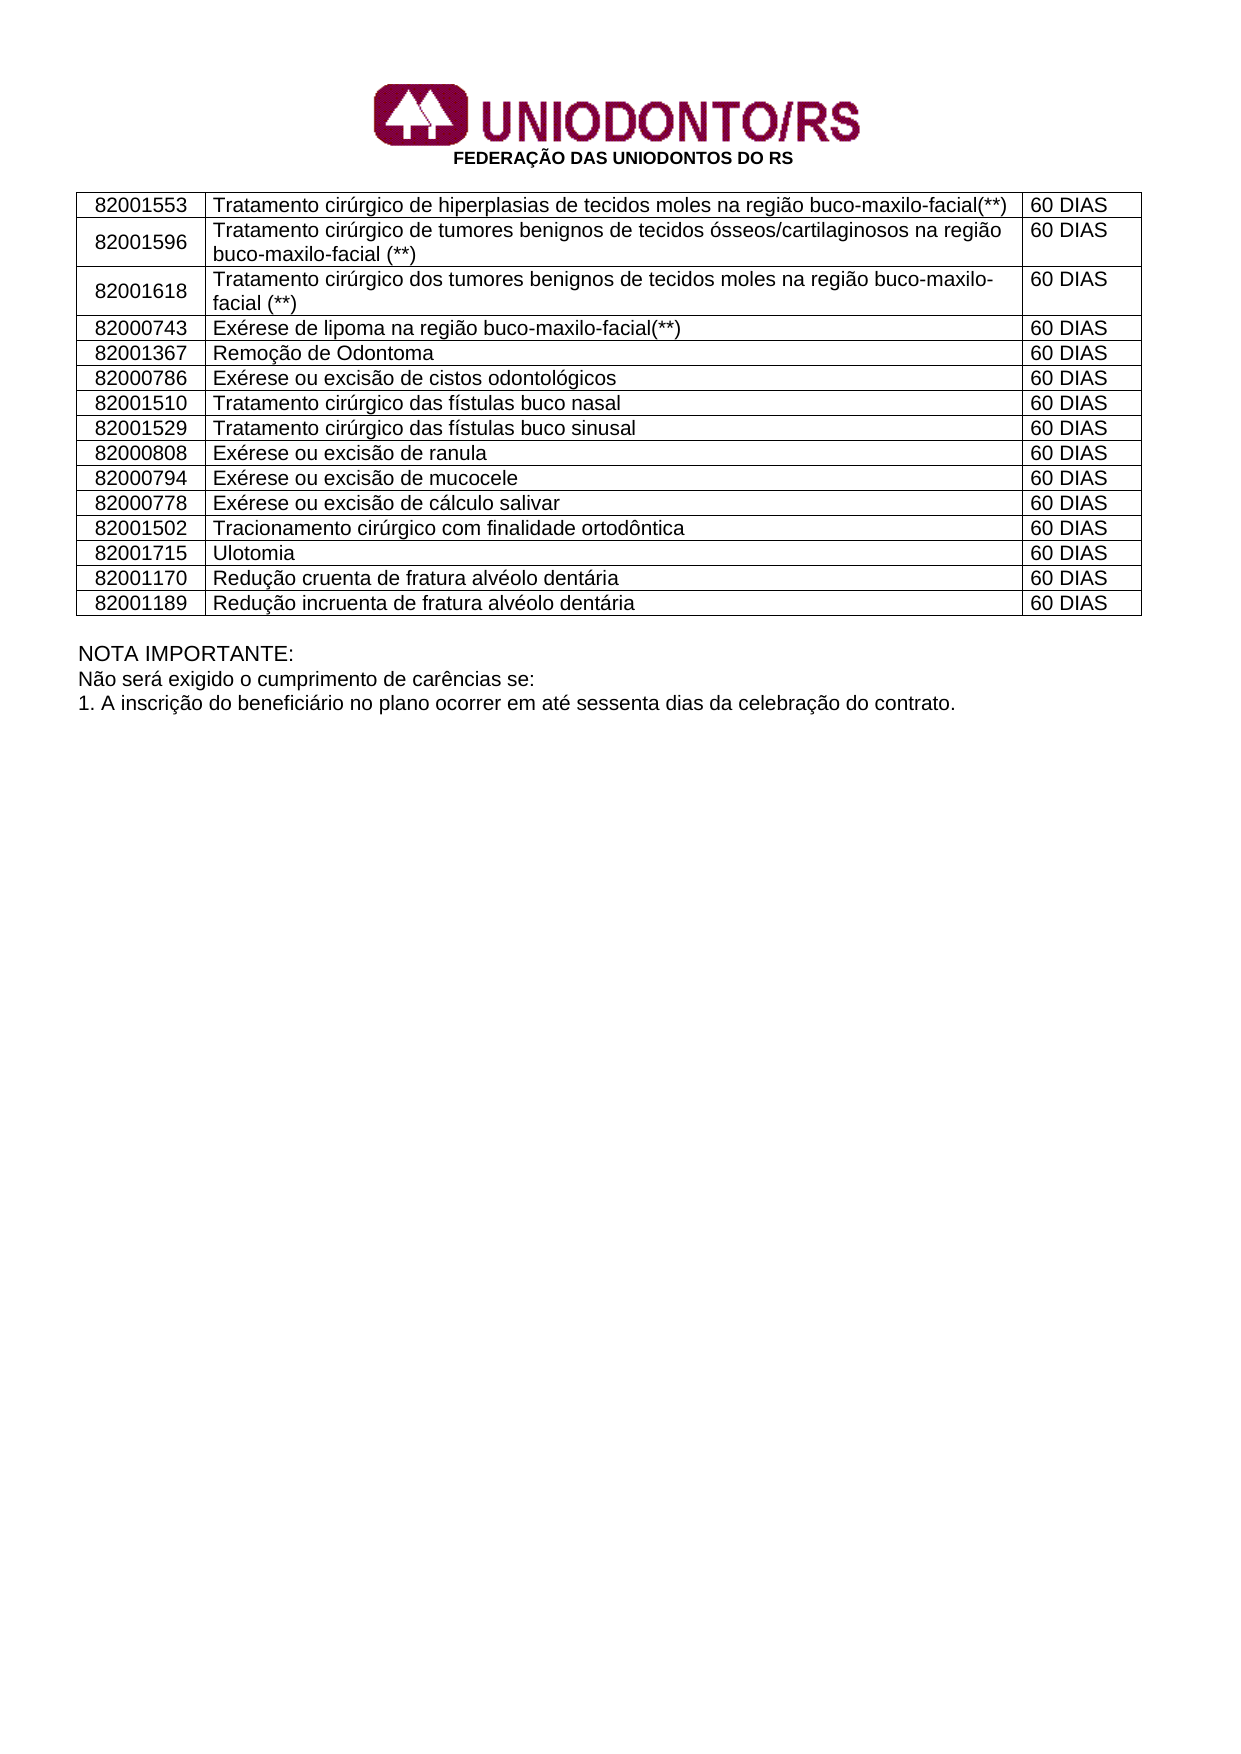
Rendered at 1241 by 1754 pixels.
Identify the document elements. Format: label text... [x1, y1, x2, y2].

table_cell 60 DIAS [1023, 193, 1141, 217]
table_cell 60 DIAS [1023, 316, 1141, 340]
table_cell 82001189 [77, 591, 205, 615]
table_cell Tratamento cirúrgico das fístulas buco nasal [206, 391, 1022, 415]
table_cell 60 DIAS [1023, 341, 1141, 365]
table_cell Exérese ou excisão de ranula [206, 441, 1022, 465]
table_cell 82001170 [77, 566, 205, 590]
table_cell 82001596 [77, 218, 205, 266]
table_cell 82001529 [77, 416, 205, 440]
table_cell Exérese ou excisão de cistos odontológicos [206, 366, 1022, 390]
table_cell Tratamento cirúrgico das fístulas buco sinusal [206, 416, 1022, 440]
table_cell Tratamento cirúrgico de tumores benignos de tecidos ósseos/cartilaginosos na região buco-maxilo-facial (**) [206, 218, 1022, 266]
table_cell 60 DIAS [1023, 516, 1141, 540]
table_cell 60 DIAS [1023, 366, 1141, 390]
table_cell 60 DIAS [1023, 591, 1141, 615]
table_cell 60 DIAS [1023, 441, 1141, 465]
table_cell 82000808 [77, 441, 205, 465]
table_cell 82000794 [77, 466, 205, 490]
table_cell Ulotomia [206, 541, 1022, 565]
table_cell 60 DIAS [1023, 491, 1141, 515]
table_cell 60 DIAS [1023, 466, 1141, 490]
text 1. A inscrição do beneficiário no plano ocorrer em até sessenta dias da celebração do contrato. [78, 691, 1169, 714]
table_cell 60 DIAS [1023, 267, 1141, 315]
table_cell Tratamento cirúrgico dos tumores benignos de tecidos moles na região buco-maxilo-facial (**) [206, 267, 1022, 315]
table_cell 60 DIAS [1023, 416, 1141, 440]
table_cell 82000743 [77, 316, 205, 340]
table_cell 60 DIAS [1023, 218, 1141, 266]
table_cell 60 DIAS [1023, 566, 1141, 590]
text NOTA IMPORTANTE: [78, 641, 1169, 667]
text Não será exigido o cumprimento de carências se: [78, 667, 1169, 691]
table_cell Exérese ou excisão de mucocele [206, 466, 1022, 490]
table_cell 82001715 [77, 541, 205, 565]
table_cell 60 DIAS [1023, 391, 1141, 415]
table_cell Redução cruenta de fratura alvéolo dentária [206, 566, 1022, 590]
table_cell 82000786 [77, 366, 205, 390]
table_cell Redução incruenta de fratura alvéolo dentária [206, 591, 1022, 615]
table_cell 60 DIAS [1023, 541, 1141, 565]
table_cell Exérese ou excisão de cálculo salivar [206, 491, 1022, 515]
table_cell Tratamento cirúrgico de hiperplasias de tecidos moles na região buco-maxilo-facial(**) [206, 193, 1022, 217]
table_cell 82000778 [77, 491, 205, 515]
picture [367, 83, 880, 148]
table_cell Remoção de Odontoma [206, 341, 1022, 365]
table_cell Exérese de lipoma na região buco-maxilo-facial(**) [206, 316, 1022, 340]
table_cell 82001553 [77, 193, 205, 217]
table_cell 82001367 [77, 341, 205, 365]
table_cell 82001510 [77, 391, 205, 415]
table_cell 82001502 [77, 516, 205, 540]
table_cell 82001618 [77, 267, 205, 315]
table_cell Tracionamento cirúrgico com finalidade ortodôntica [206, 516, 1022, 540]
